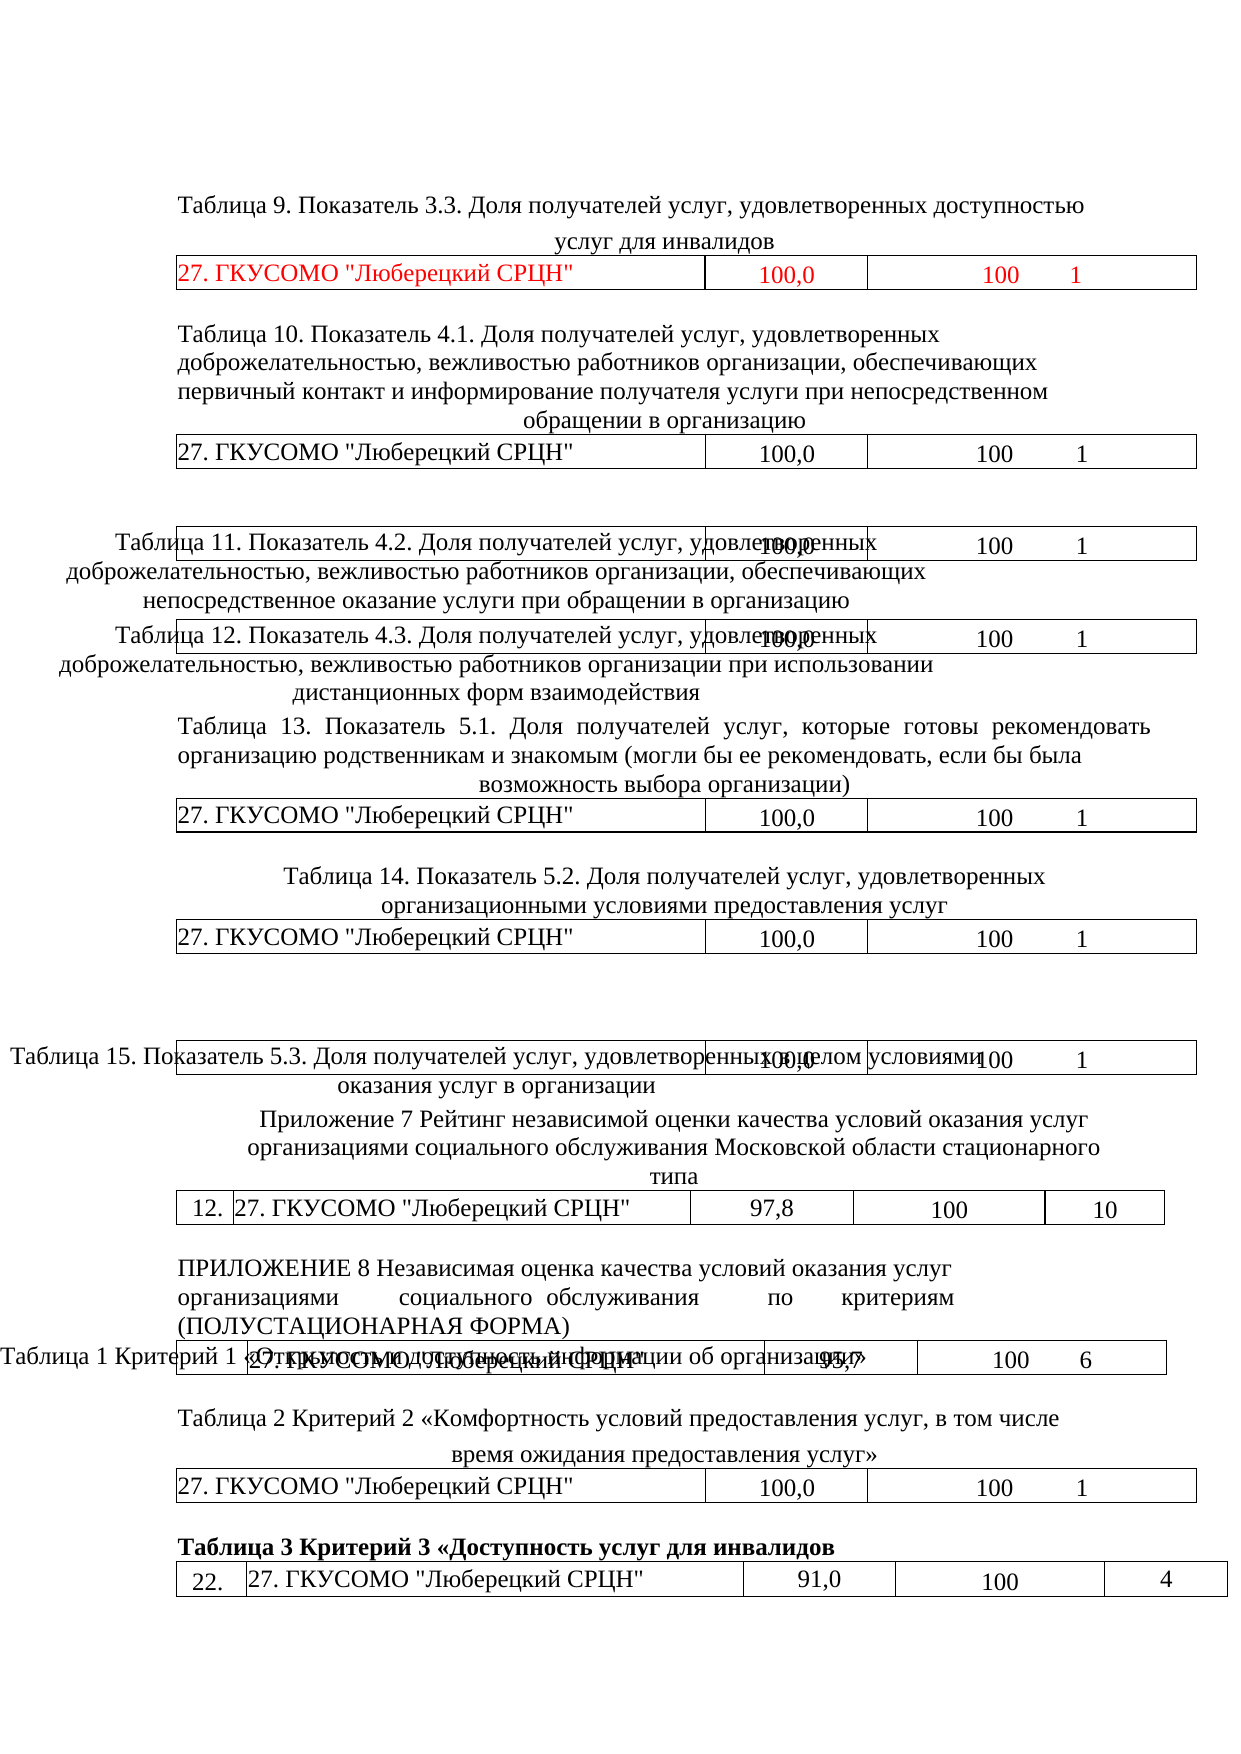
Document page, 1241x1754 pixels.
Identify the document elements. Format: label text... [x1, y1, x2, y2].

table_header 100 1 [868, 256, 1196, 289]
text Таблица 15. Показатель 5.3. Доля получателей услуг, удовлетворенных в целом условиями оказания услуг в организации [0, 1041, 992, 1099]
text Таблица 1 Критерий 1 «Открытость и доступность информации об организации» [0, 1341, 1051, 1369]
text обращении в организацию [177, 405, 1152, 434]
text возможность выбора организации) [177, 769, 1152, 797]
table_header 100 1 [992, 527, 1196, 560]
table_header 27. ГКУСОМО "Люберецкий СРЦН" [177, 799, 705, 831]
table_header 27. ГКУСОМО "Люберецкий СРЦН" [177, 920, 705, 953]
table_header 91,0 [744, 1562, 895, 1596]
text дистанционных форм взаимодействия [0, 677, 992, 706]
table_header 27. ГКУСОМО "Люберецкий СРЦН" [234, 1191, 690, 1223]
text услуг для инвалидов [177, 226, 1152, 255]
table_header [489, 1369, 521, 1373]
table_header 22. [177, 1562, 246, 1596]
text Таблица 9. Показатель 3.3. Доля получателей услуг, удовлетворенных доступностью [177, 190, 1152, 219]
table_header 100,0 [706, 799, 867, 831]
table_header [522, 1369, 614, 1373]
text Таблица 2 Критерий 2 «Комфортность условий предоставления услуг, в том числе [177, 1403, 1152, 1432]
table_header 100 1 [868, 435, 1196, 468]
table_header 97,8 [691, 1191, 853, 1223]
table_header 100 [854, 1191, 1044, 1223]
table_header 4 [1105, 1562, 1227, 1596]
table_header 100,0 [706, 256, 867, 289]
table_header 12. [177, 1191, 233, 1223]
table_header 100 [896, 1562, 1104, 1596]
table_header 27. ГКУСОМО "Люберецкий СРЦН" [177, 435, 705, 468]
table_header 100 1 [992, 1041, 1196, 1074]
text Таблица 14. Показатель 5.2. Доля получателей услуг, удовлетворенных организационными условиями предоставления услуг [177, 861, 1152, 919]
table_header 10 [1046, 1191, 1164, 1223]
text Таблица 10. Показатель 4.1. Доля получателей услуг, удовлетворенных доброжелательностью, вежливостью работников организации, обеспечивающих первичный контакт и информирование получателя услуги при непосредственном [177, 319, 1152, 405]
table_header 100,0 [706, 1469, 867, 1502]
text Таблица 13. Показатель 5.1. Доля получателей услуг, которые готовы рекомендовать организацию родственникам и знакомым (могли бы ее рекомендовать, если бы была [177, 711, 1152, 769]
text Таблица 12. Показатель 4.3. Доля получателей услуг, удовлетворенных доброжелательностью, вежливостью работников организации при использовании [0, 620, 992, 677]
text типа [196, 1161, 1152, 1190]
table_header 100 6 [918, 1341, 1166, 1373]
table_header 100 1 [868, 920, 1196, 953]
text время ожидания предоставления услуг» [177, 1439, 1152, 1468]
table_header 27. ГКУСОМО "Люберецкий СРЦН" [247, 1562, 743, 1596]
table_header 100,0 [706, 920, 867, 953]
table_header 27. ГКУСОМО "Люберецкий СРЦН" [177, 1469, 705, 1502]
text Приложение 7 Рейтинг независимой оценки качества условий оказания услуг организациями социального обслуживания Московской области стационарного [196, 1104, 1152, 1161]
table_header 100 1 [992, 620, 1196, 653]
text ПРИЛОЖЕНИЕ 8 Независимая оценка качества условий оказания услуг организациями социального обслуживания по критериям (ПОЛУСТАЦИОНАРНАЯ ФОРМА) [177, 1253, 1056, 1339]
table_header 27. ГКУСОМО "Люберецкий СРЦН" [177, 256, 704, 289]
table_header 100,0 [706, 435, 867, 468]
table_header 100 1 [868, 799, 1196, 831]
table_header 100 1 [868, 1469, 1196, 1502]
text Таблица 11. Показатель 4.2. Доля получателей услуг, удовлетворенных доброжелательностью, вежливостью работников организации, обеспечивающих непосредственное оказание услуги при обращении в организацию [0, 527, 992, 614]
text Таблица 3 Критерий 3 «Доступность услуг для инвалидов [177, 1532, 1106, 1561]
